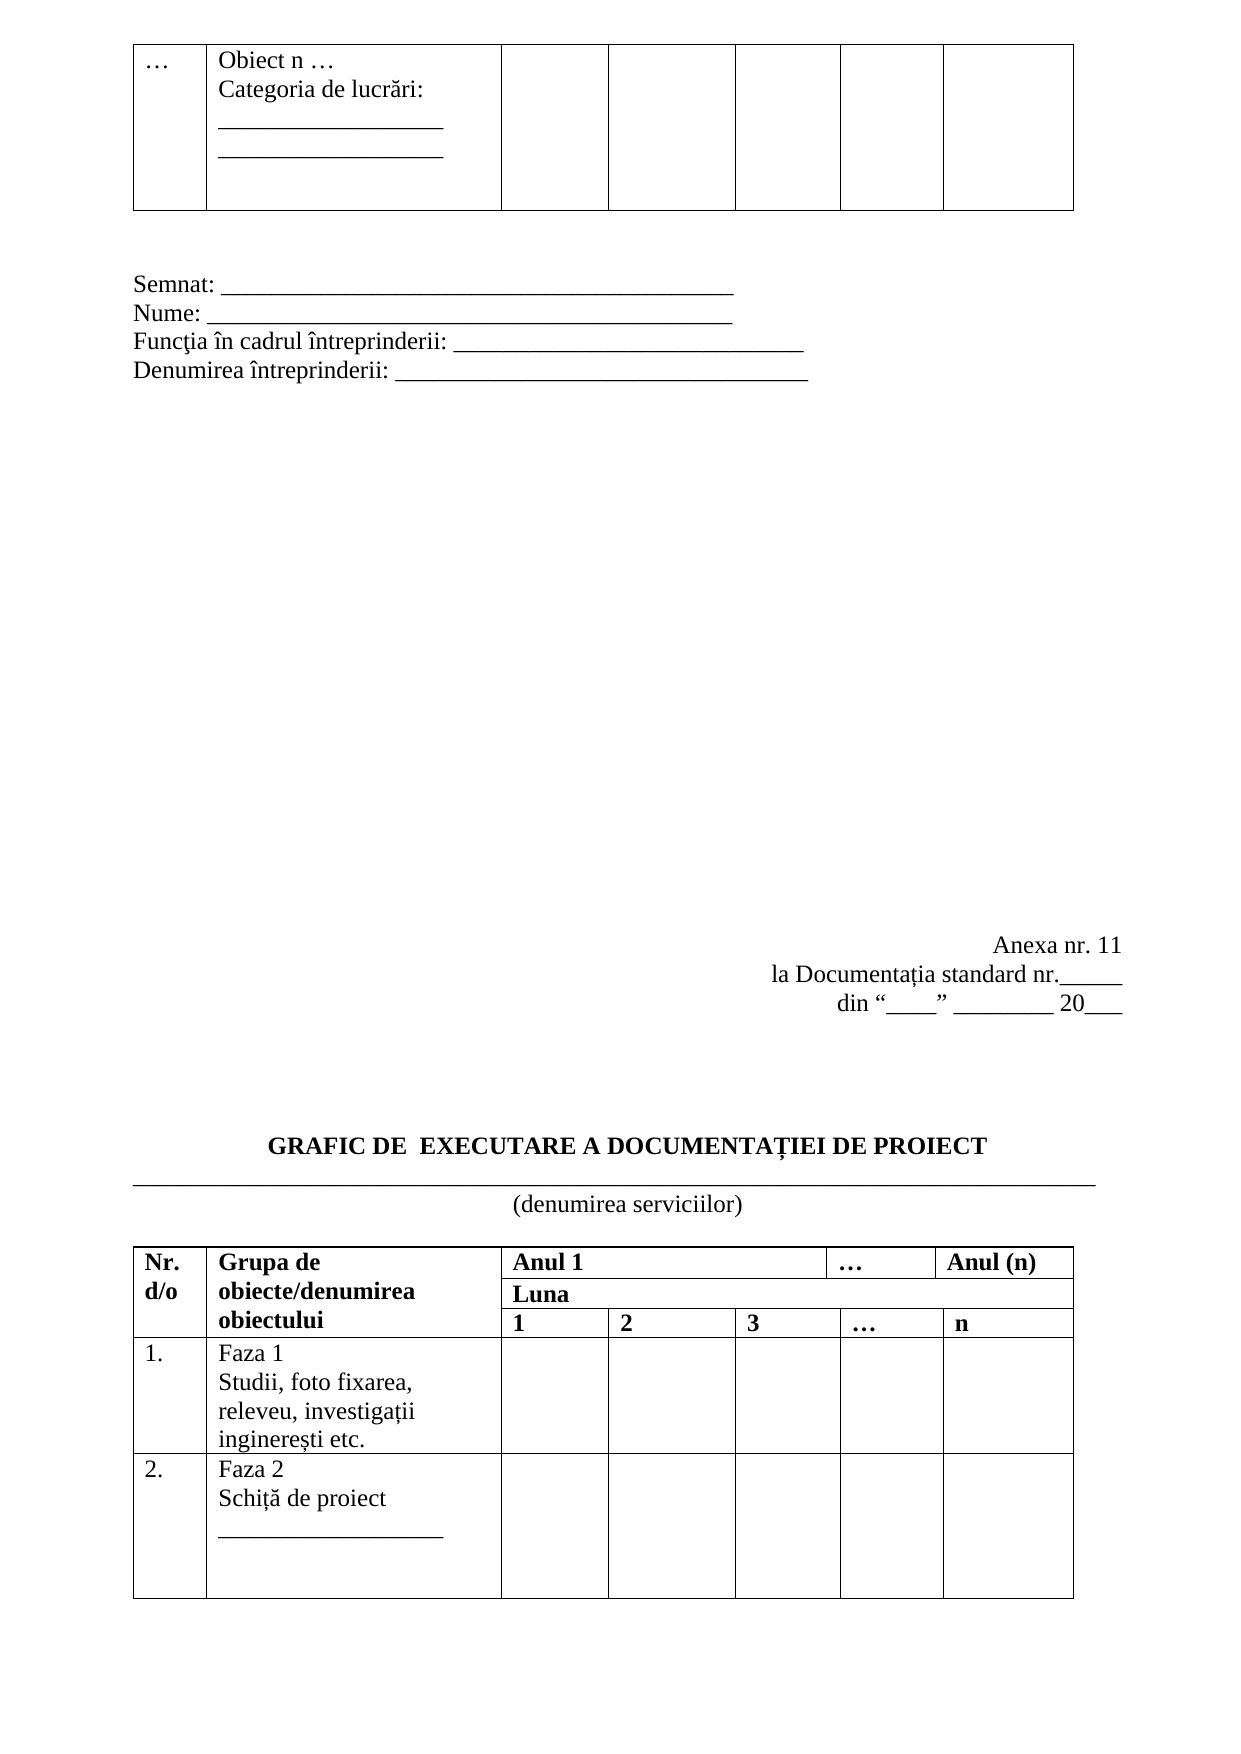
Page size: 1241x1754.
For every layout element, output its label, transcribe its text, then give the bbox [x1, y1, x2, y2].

text Semnat: _________________________________________ [133, 269, 1122, 298]
text Denumirea întreprinderii: _________________________________ [133, 355, 1122, 384]
text la Documentația standard nr._____ [133, 959, 1122, 988]
table_cell [736, 1454, 840, 1598]
table_cell [609, 45, 735, 210]
text GRAFIC DE EXECUTARE A DOCUMENTAȚIEI DE PROIECT [133, 1131, 1122, 1160]
table_cell [944, 1338, 1073, 1453]
table_cell 2 [609, 1309, 735, 1337]
table_header Anul (n) [936, 1248, 1073, 1278]
text (denumirea serviciilor) [133, 1189, 1122, 1218]
table_cell Obiect n … Categoria de lucrări: __________________ __________________ [207, 45, 501, 210]
table_cell [502, 1338, 608, 1453]
table_cell n [944, 1309, 1073, 1337]
table_cell 2. [134, 1454, 206, 1598]
table_cell [736, 45, 840, 210]
table_cell … [841, 1309, 943, 1337]
text din “____” ________ 20___ [133, 988, 1122, 1016]
table_header Anul 1 [502, 1248, 826, 1278]
table_cell [841, 1454, 943, 1598]
table_header … [827, 1248, 935, 1278]
table_header Grupa de obiecte/denumirea obiectului [207, 1248, 501, 1337]
table_cell [502, 45, 608, 210]
table_cell [609, 1454, 735, 1598]
table_cell 1. [134, 1338, 206, 1453]
table_cell … [134, 45, 206, 210]
text Anexa nr. 11 [133, 930, 1122, 959]
table_cell [944, 45, 1073, 210]
table_cell [502, 1454, 608, 1598]
table_cell [841, 45, 943, 210]
table_cell 3 [736, 1309, 840, 1337]
table_cell Faza 2 Schiță de proiect __________________ [207, 1454, 501, 1598]
table_header Nr. d/o [134, 1248, 206, 1337]
table_cell Luna [502, 1279, 1073, 1307]
table_cell 1 [502, 1309, 608, 1337]
table_cell Faza 1 Studii, foto fixarea, releveu, investigații inginerești etc. [207, 1338, 501, 1453]
table_cell [609, 1338, 735, 1453]
text _____________________________________________________________________________ [133, 1160, 1122, 1189]
text Nume: __________________________________________ [133, 298, 1122, 326]
text Funcţia în cadrul întreprinderii: ____________________________ [133, 326, 1122, 355]
table_cell [944, 1454, 1073, 1598]
table_cell [841, 1338, 943, 1453]
table_cell [736, 1338, 840, 1453]
